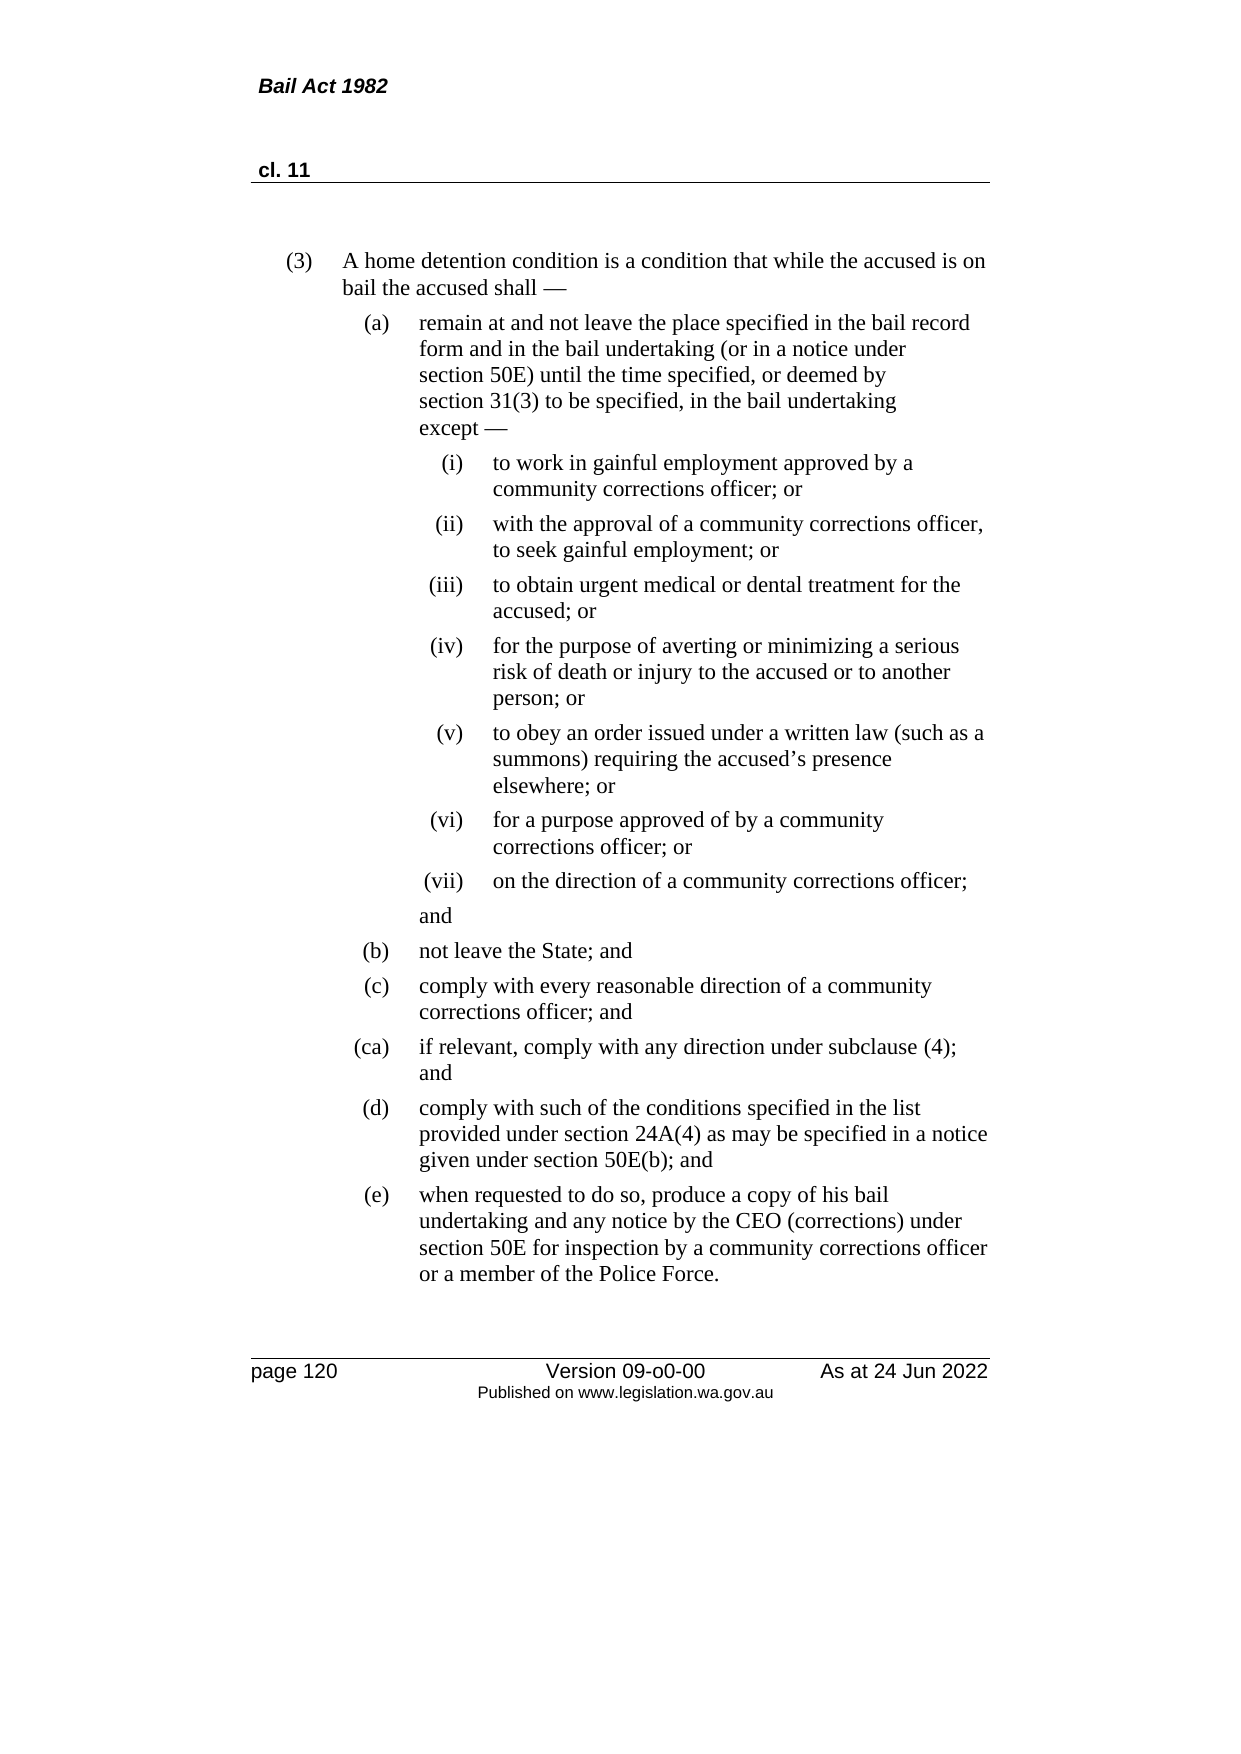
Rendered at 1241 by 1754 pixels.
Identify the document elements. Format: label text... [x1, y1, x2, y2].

text (iii) to obtain urgent medical or dental treatment for the accused; or [251, 571, 990, 623]
text (i) to work in gainful employment approved by a community corrections officer; or [251, 449, 990, 501]
text (c) comply with every reasonable direction of a community corrections officer; and [251, 972, 990, 1024]
text (iv) for the purpose of averting or minimizing a serious risk of death or injury to the accused or to another person; or [251, 632, 990, 711]
text (vi) for a purpose approved of by a community corrections officer; or [251, 807, 990, 859]
text (e) when requested to do so, produce a copy of his bail undertaking and any notice by the CEO (corrections) under section 50E for inspection by a community corrections officer or a member of the Police Force. [251, 1181, 990, 1287]
text (3) A home detention condition is a condition that while the accused is on bail the accused shall — [251, 247, 990, 300]
text (b) not leave the State; and [251, 937, 990, 963]
text (ca) if relevant, comply with any direction under subclause (4); and [251, 1033, 990, 1085]
text (v) to obey an order issued under a written law (such as a summons) requiring the accused’s presence elsewhere; or [251, 719, 990, 798]
text (ii) with the approval of a community corrections officer, to seek gainful employment; or [251, 510, 990, 562]
text (a) remain at and not leave the place specified in the bail record form and in the bail undertaking (or in a notice under section 50E) until the time specified, or deemed by section 31(3) to be specified, in the bail undertaking except — [251, 308, 990, 440]
text (d) comply with such of the conditions specified in the list provided under section 24A(4) as may be specified in a notice given under section 50E(b); and [251, 1094, 990, 1173]
text and [251, 902, 990, 929]
text (vii) on the direction of a community corrections officer; [251, 868, 990, 894]
